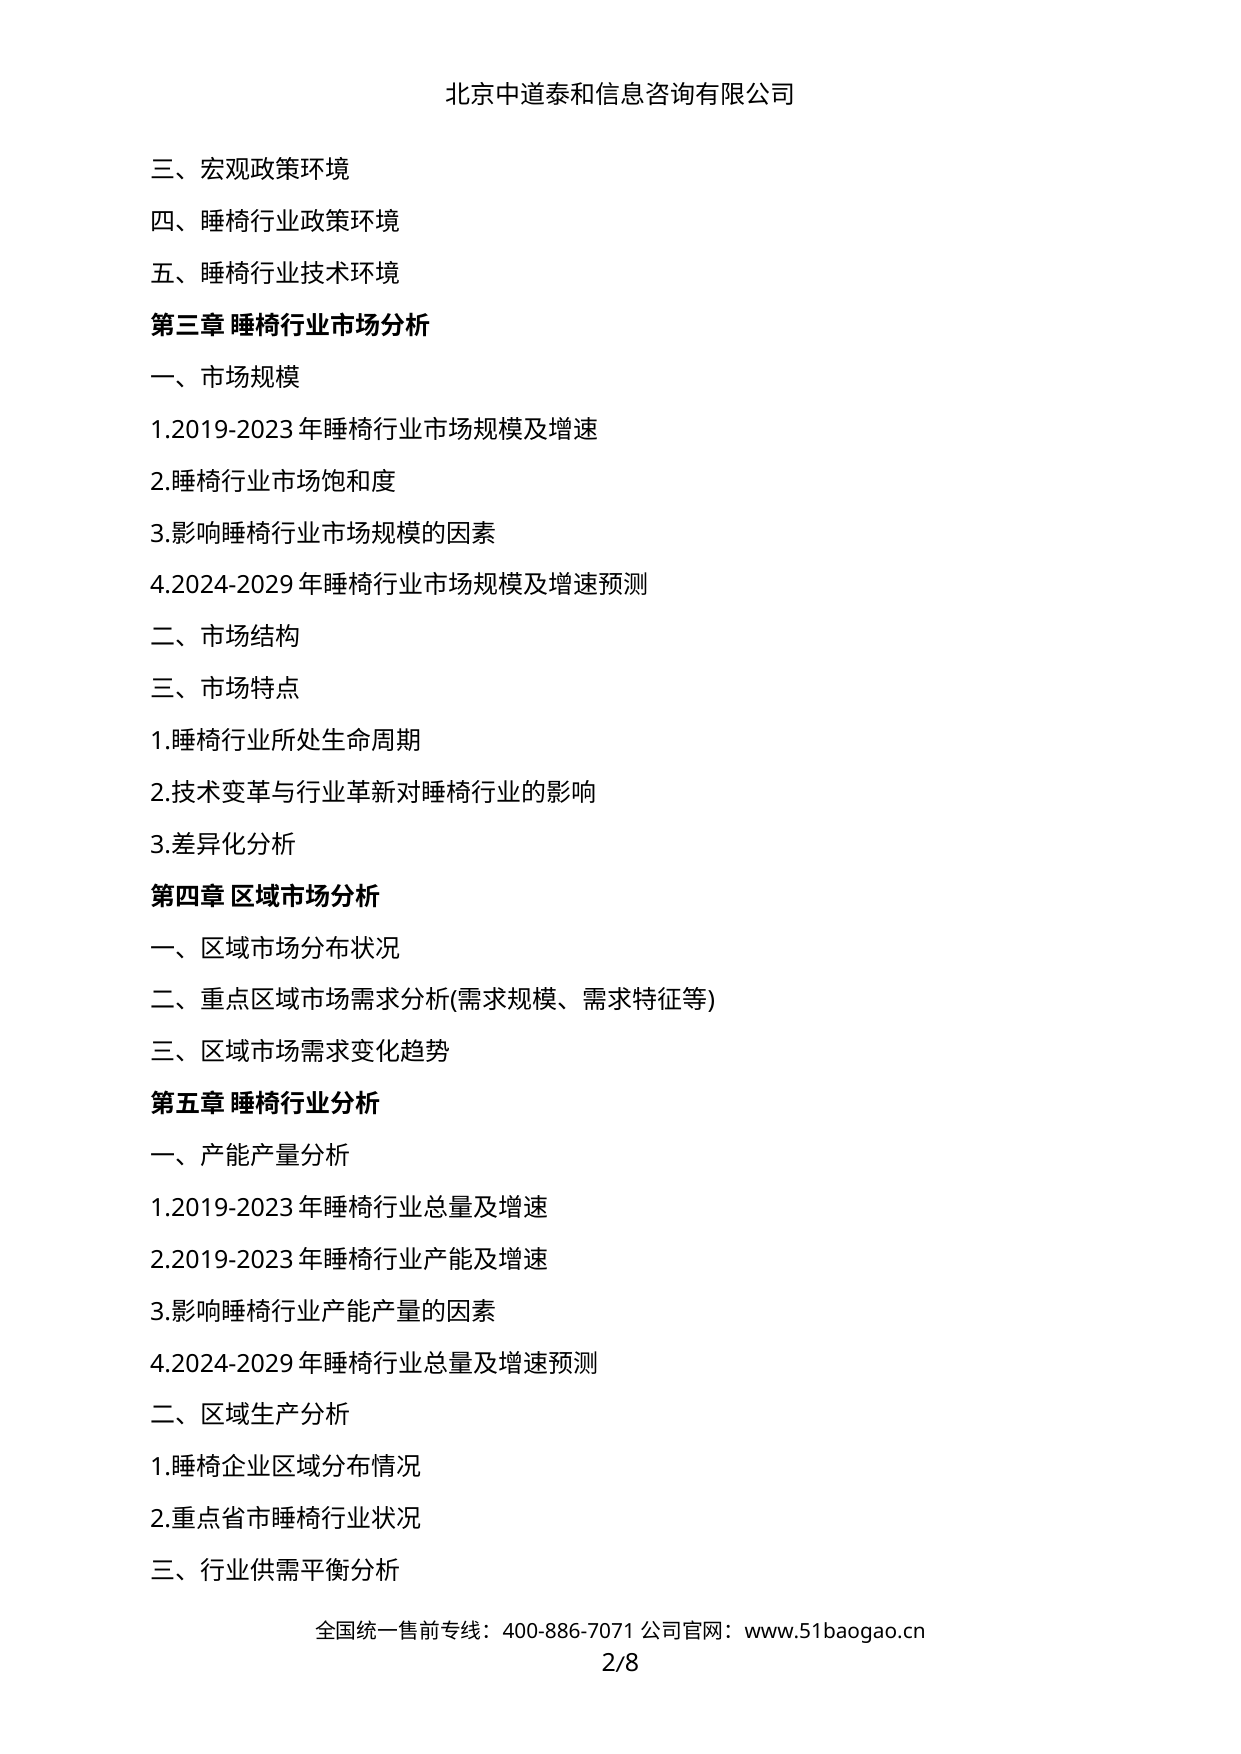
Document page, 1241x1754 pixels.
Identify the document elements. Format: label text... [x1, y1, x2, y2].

text 二、区域生产分析 [150, 1395, 1090, 1431]
text 1.睡椅企业区域分布情况 [150, 1447, 1090, 1483]
text 一、区域市场分布状况 [150, 928, 1090, 964]
text 4.2024-2029年睡椅行业总量及增速预测 [150, 1343, 1090, 1379]
text 第三章 睡椅行业市场分析 [150, 306, 1090, 342]
text 2.技术变革与行业革新对睡椅行业的影响 [150, 772, 1090, 809]
text 三、区域市场需求变化趋势 [150, 1032, 1090, 1068]
text 四、睡椅行业政策环境 [150, 202, 1090, 238]
text 三、市场特点 [150, 669, 1090, 705]
text 3.影响睡椅行业产能产量的因素 [150, 1291, 1090, 1327]
text 2.睡椅行业市场饱和度 [150, 461, 1090, 497]
text 3.影响睡椅行业市场规模的因素 [150, 513, 1090, 549]
text 一、市场规模 [150, 357, 1090, 394]
text 4.2024-2029年睡椅行业市场规模及增速预测 [150, 565, 1090, 601]
text 1.2019-2023年睡椅行业总量及增速 [150, 1187, 1090, 1224]
text 1.2019-2023年睡椅行业市场规模及增速 [150, 409, 1090, 446]
text 一、产能产量分析 [150, 1136, 1090, 1172]
text 第五章 睡椅行业分析 [150, 1084, 1090, 1120]
text 三、宏观政策环境 [150, 150, 1090, 186]
text 2.重点省市睡椅行业状况 [150, 1499, 1090, 1535]
text 1.睡椅行业所处生命周期 [150, 721, 1090, 757]
text 二、重点区域市场需求分析(需求规模、需求特征等) [150, 980, 1090, 1016]
text 第四章 区域市场分析 [150, 876, 1090, 912]
text 3.差异化分析 [150, 824, 1090, 861]
text 三、行业供需平衡分析 [150, 1551, 1090, 1587]
text 二、市场结构 [150, 617, 1090, 653]
text 五、睡椅行业技术环境 [150, 254, 1090, 290]
text 2.2019-2023年睡椅行业产能及增速 [150, 1239, 1090, 1276]
